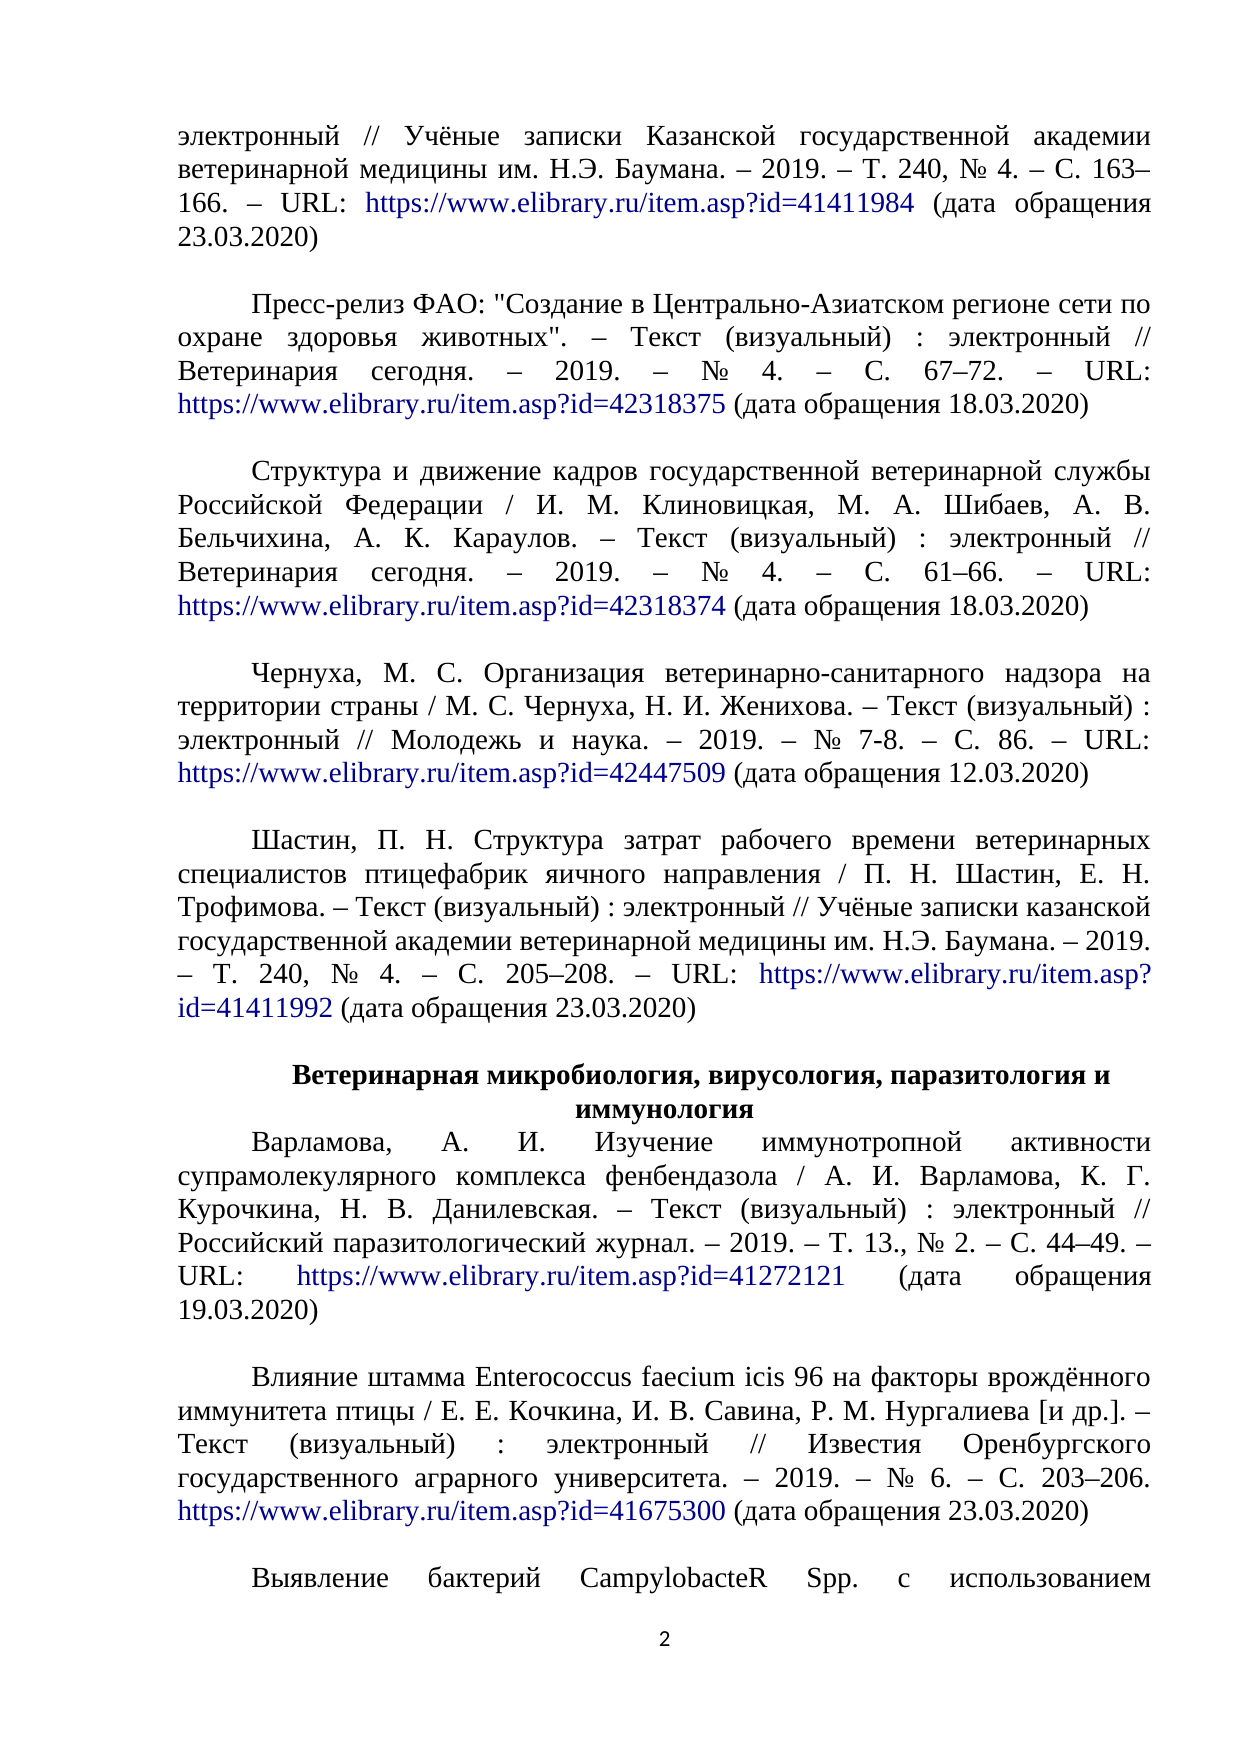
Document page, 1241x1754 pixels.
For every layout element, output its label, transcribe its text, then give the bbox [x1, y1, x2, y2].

text Ветеринарная микробиология, вирусология, паразитология и иммунология [177, 1057, 1152, 1124]
text Влияние штамма Enterococcus faecium icis 96 на факторы врождённого иммунитета птицы / Е. Е. Кочкина, И. В. Савина, Р. М. Нургалиева [и др.]. – Текст (визуальный) : электронный // Известия Оренбургского государственного аграрного университета. – 2019. – № 6. – С. 203–206. https://www.elibrary.ru/item.asp?id=41675300 (дата обращения 23.03.2020) [177, 1359, 1152, 1527]
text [177, 1560, 1152, 1594]
text Структура и движение кадров государственной ветеринарной службы Российской Федерации / И. М. Клиновицкая, М. А. Шибаев, А. В. Бельчихина, А. К. Караулов. – Текст (визуальный) : электронный // Ветеринария сегодня. – 2019. – № 4. – С. 61–66. – URL: https://www.elibrary.ru/item.asp?id=42318374 (дата обращения 18.03.2020) [177, 453, 1152, 621]
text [177, 118, 1152, 252]
text Чернуха, М. С. Организация ветеринарно-санитарного надзора на территории страны / М. С. Чернуха, Н. И. Женихова. – Текст (визуальный) : электронный // Молодежь и наука. – 2019. – № 7-8. – С. 86. – URL: https://www.elibrary.ru/item.asp?id=42447509 (дата обращения 12.03.2020) [177, 655, 1152, 789]
text Шастин, П. Н. Структура затрат рабочего времени ветеринарных специалистов птицефабрик яичного направления / П. Н. Шастин, Е. Н. Трофимова. – Текст (визуальный) : электронный // Учёные записки казанской государственной академии ветеринарной медицины им. Н.Э. Баумана. – 2019. – Т. 240, № 4. – С. 205–208. – URL: https://www.elibrary.ru/item.asp?id=41411992 (дата обращения 23.03.2020) [177, 822, 1152, 1024]
text Варламова, А. И. Изучение иммунотропной активности супрамолекулярного комплекса фенбендазола / А. И. Варламова, К. Г. Курочкина, Н. В. Данилевская. – Текст (визуальный) : электронный // Российский паразитологический журнал. – 2019. – Т. 13., № 2. – С. 44–49. – URL: https://www.elibrary.ru/item.asp?id=41272121 (дата обращения 19.03.2020) [177, 1124, 1152, 1326]
text Пресс-релиз ФАО: "Создание в Центрально-Азиатском регионе сети по охране здоровья животных". – Текст (визуальный) : электронный // Ветеринария сегодня. – 2019. – № 4. – С. 67–72. – URL: https://www.elibrary.ru/item.asp?id=42318375 (дата обращения 18.03.2020) [177, 286, 1152, 420]
